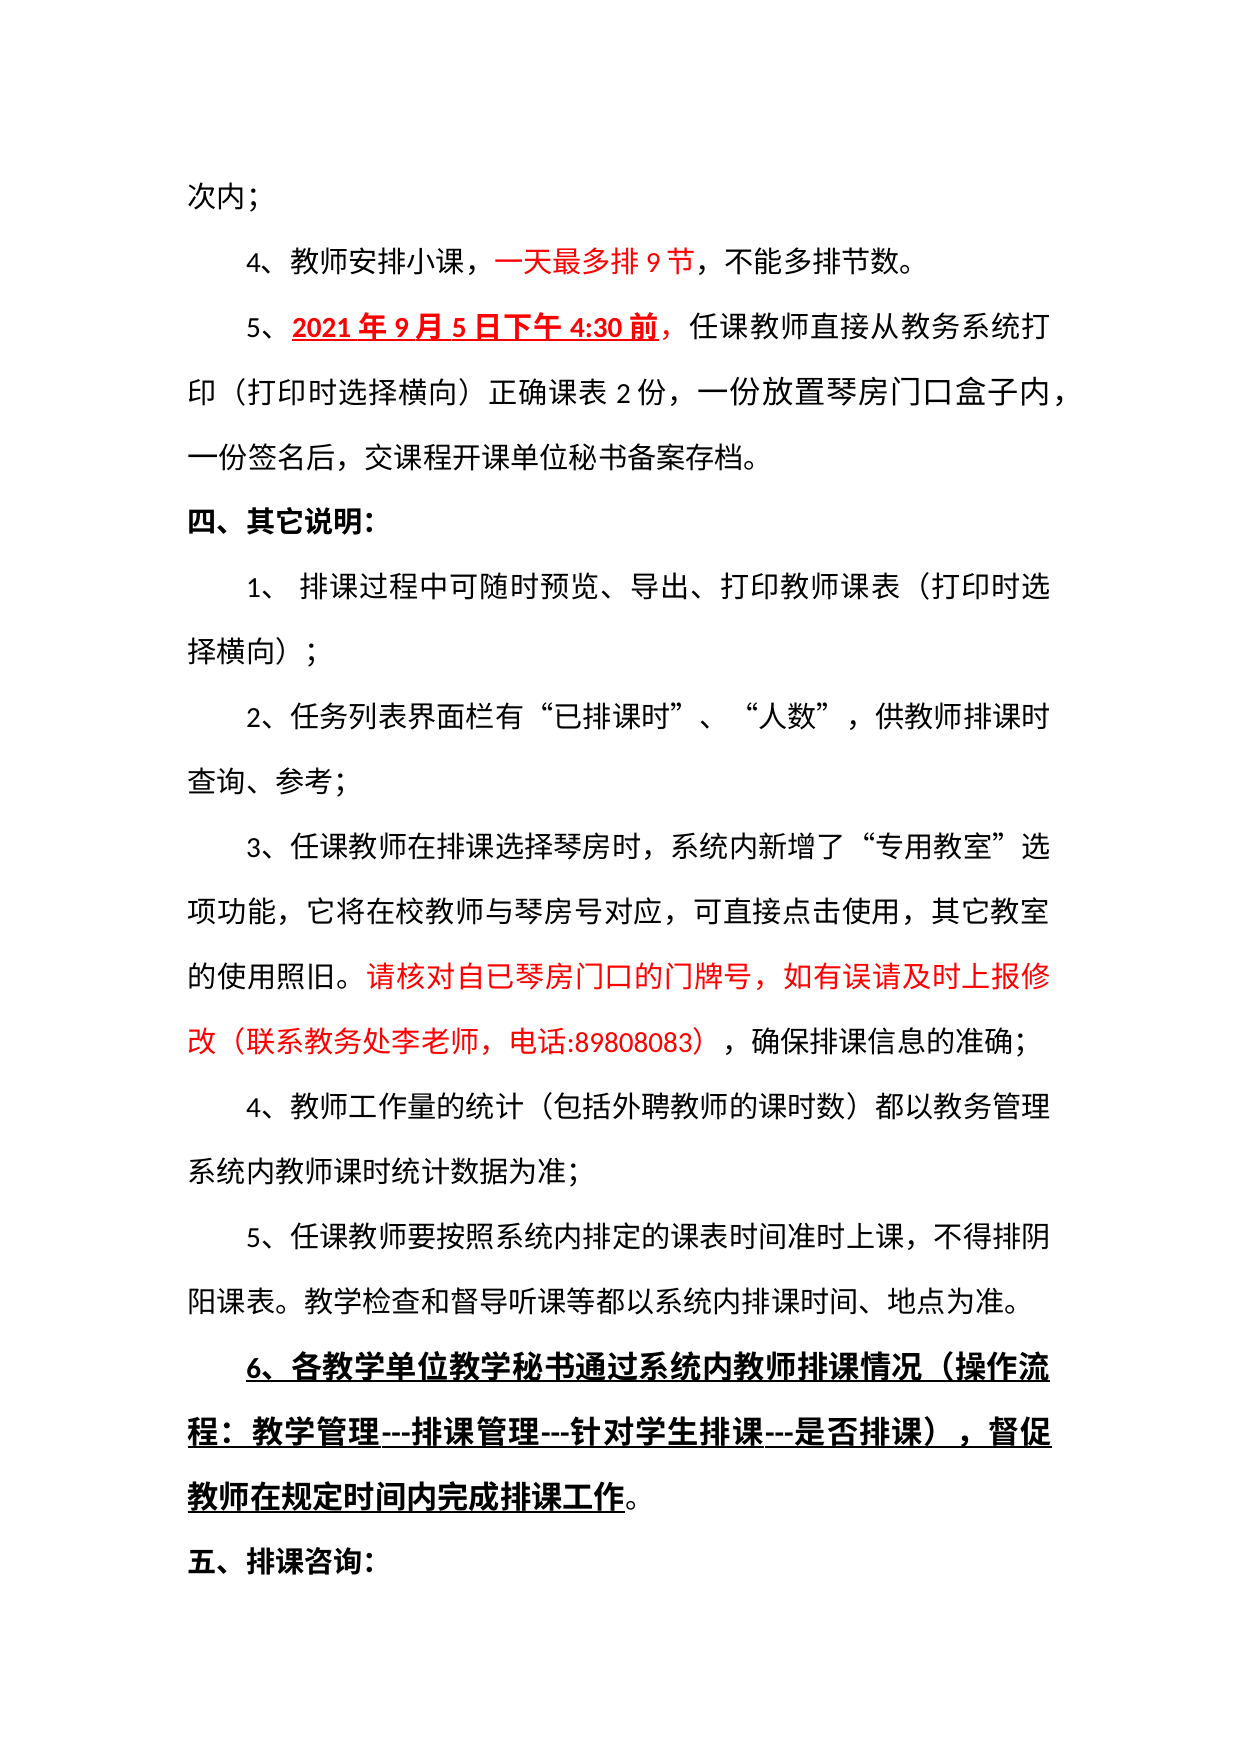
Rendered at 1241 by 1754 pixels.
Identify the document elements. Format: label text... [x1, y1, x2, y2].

text 2、任务列表界面栏有“已排课时”、“人数”，供教师排课时查询、参考； [187, 682, 1053, 812]
text 6、各教学单位教学秘书通过系统内教师排课情况（操作流程：教学管理---排课管理---针对学生排课---是否排课），督促教师在规定时间内完成排课工作。 [187, 1332, 1053, 1527]
text 5、任课教师要按照系统内排定的课表时间准时上课，不得排阴阳课表。教学检查和督导听课等都以系统内排课时间、地点为准。 [187, 1202, 1053, 1332]
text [187, 162, 1053, 227]
text 5、2021年9月5日下午4:30前，任课教师直接从教务系统打印（打印时选择横向）正确课表2份，一份放置琴房门口盒子内，一份签名后，交课程开课单位秘书备案存档。 [187, 292, 1053, 487]
text 3、任课教师在排课选择琴房时，系统内新增了“专用教室”选项功能，它将在校教师与琴房号对应，可直接点击使用，其它教室的使用照旧。请核对自已琴房门口的门牌号，如有误请及时上报修改（联系教务处李老师，电话:89808083），确保排课信息的准确； [187, 812, 1053, 1072]
text 4、教师工作量的统计（包括外聘教师的课时数）都以教务管理系统内教师课时统计数据为准； [187, 1072, 1053, 1202]
text 1、 排课过程中可随时预览、导出、打印教师课表（打印时选择横向）； [187, 552, 1053, 682]
text 4、教师安排小课，一天最多排9节，不能多排节数。 [187, 227, 1053, 292]
text 五、排课咨询： [187, 1527, 1053, 1592]
text 四、其它说明： [187, 487, 1053, 552]
